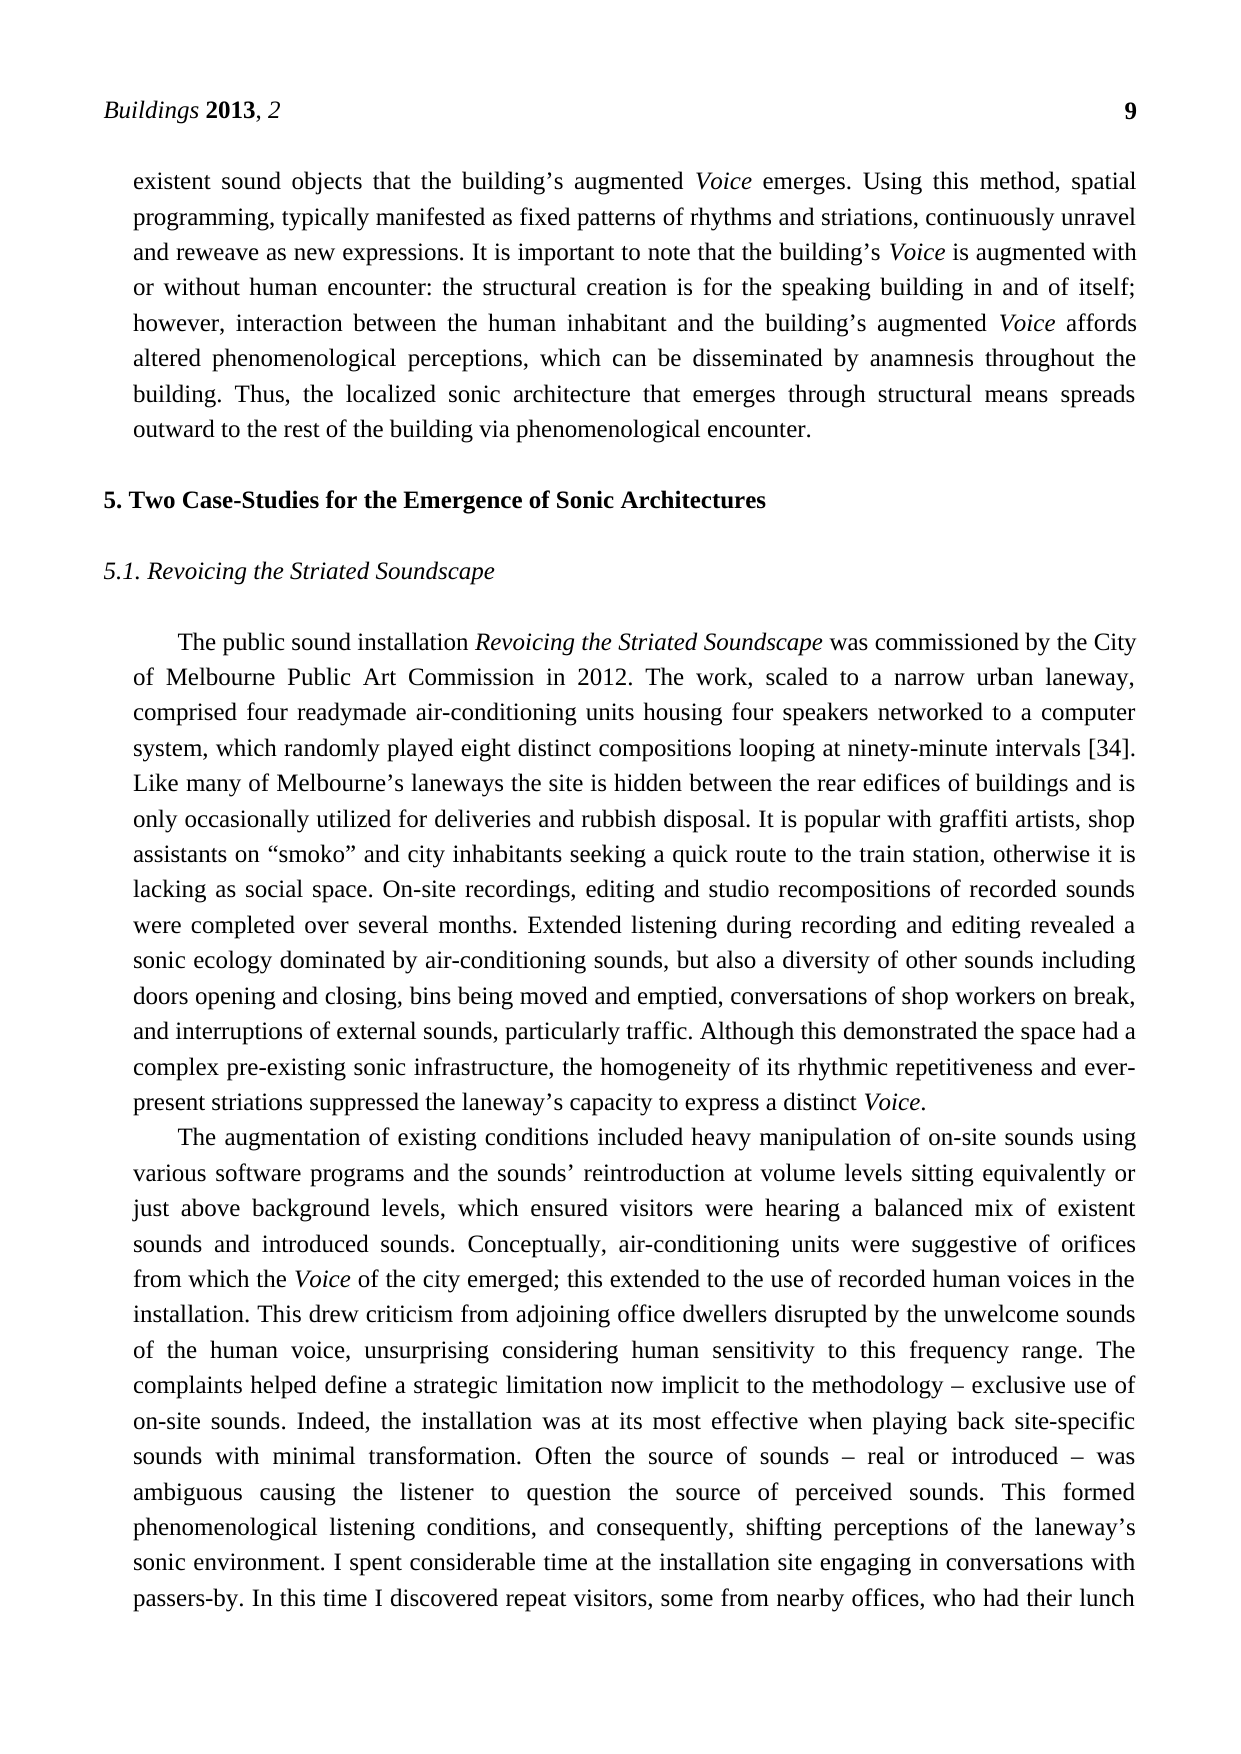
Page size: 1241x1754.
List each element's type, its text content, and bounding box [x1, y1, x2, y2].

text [133, 159, 1137, 443]
text 5. Two Case-Studies for the Emergence of Sonic Architectures [103, 478, 1137, 514]
text The public sound installation Revoicing the Striated Soundscape was commissioned by the City of Melbourne Public Art Commission in 2012. The work, scaled to a narrow urban laneway, comprised four readymade air-conditioning units housing four speakers networked to a computer system, which randomly played eight distinct compositions looping at ninety-minute intervals [34]. Like many of Melbourne’s laneways the site is hidden between the rear edifices of buildings and is only occasionally utilized for deliveries and rubbish disposal. It is popular with graffiti artists, shop assistants on “smoko” and city inhabitants seeking a quick route to the train station, otherwise it is lacking as social space. On-site recordings, editing and studio recompositions of recorded sounds were completed over several months. Extended listening during recording and editing revealed a sonic ecology dominated by air-conditioning sounds, but also a diversity of other sounds including doors opening and closing, bins being moved and emptied, conversations of shop workers on break, and interruptions of external sounds, particularly traffic. Although this demonstrated the space had a complex pre-existing sonic infrastructure, the homogeneity of its rhythmic repetitiveness and ever-present striations suppressed the laneway’s capacity to express a distinct Voice. [133, 620, 1137, 1116]
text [133, 1116, 1137, 1612]
text 5.1. Revoicing the Striated Soundscape [103, 549, 1137, 584]
